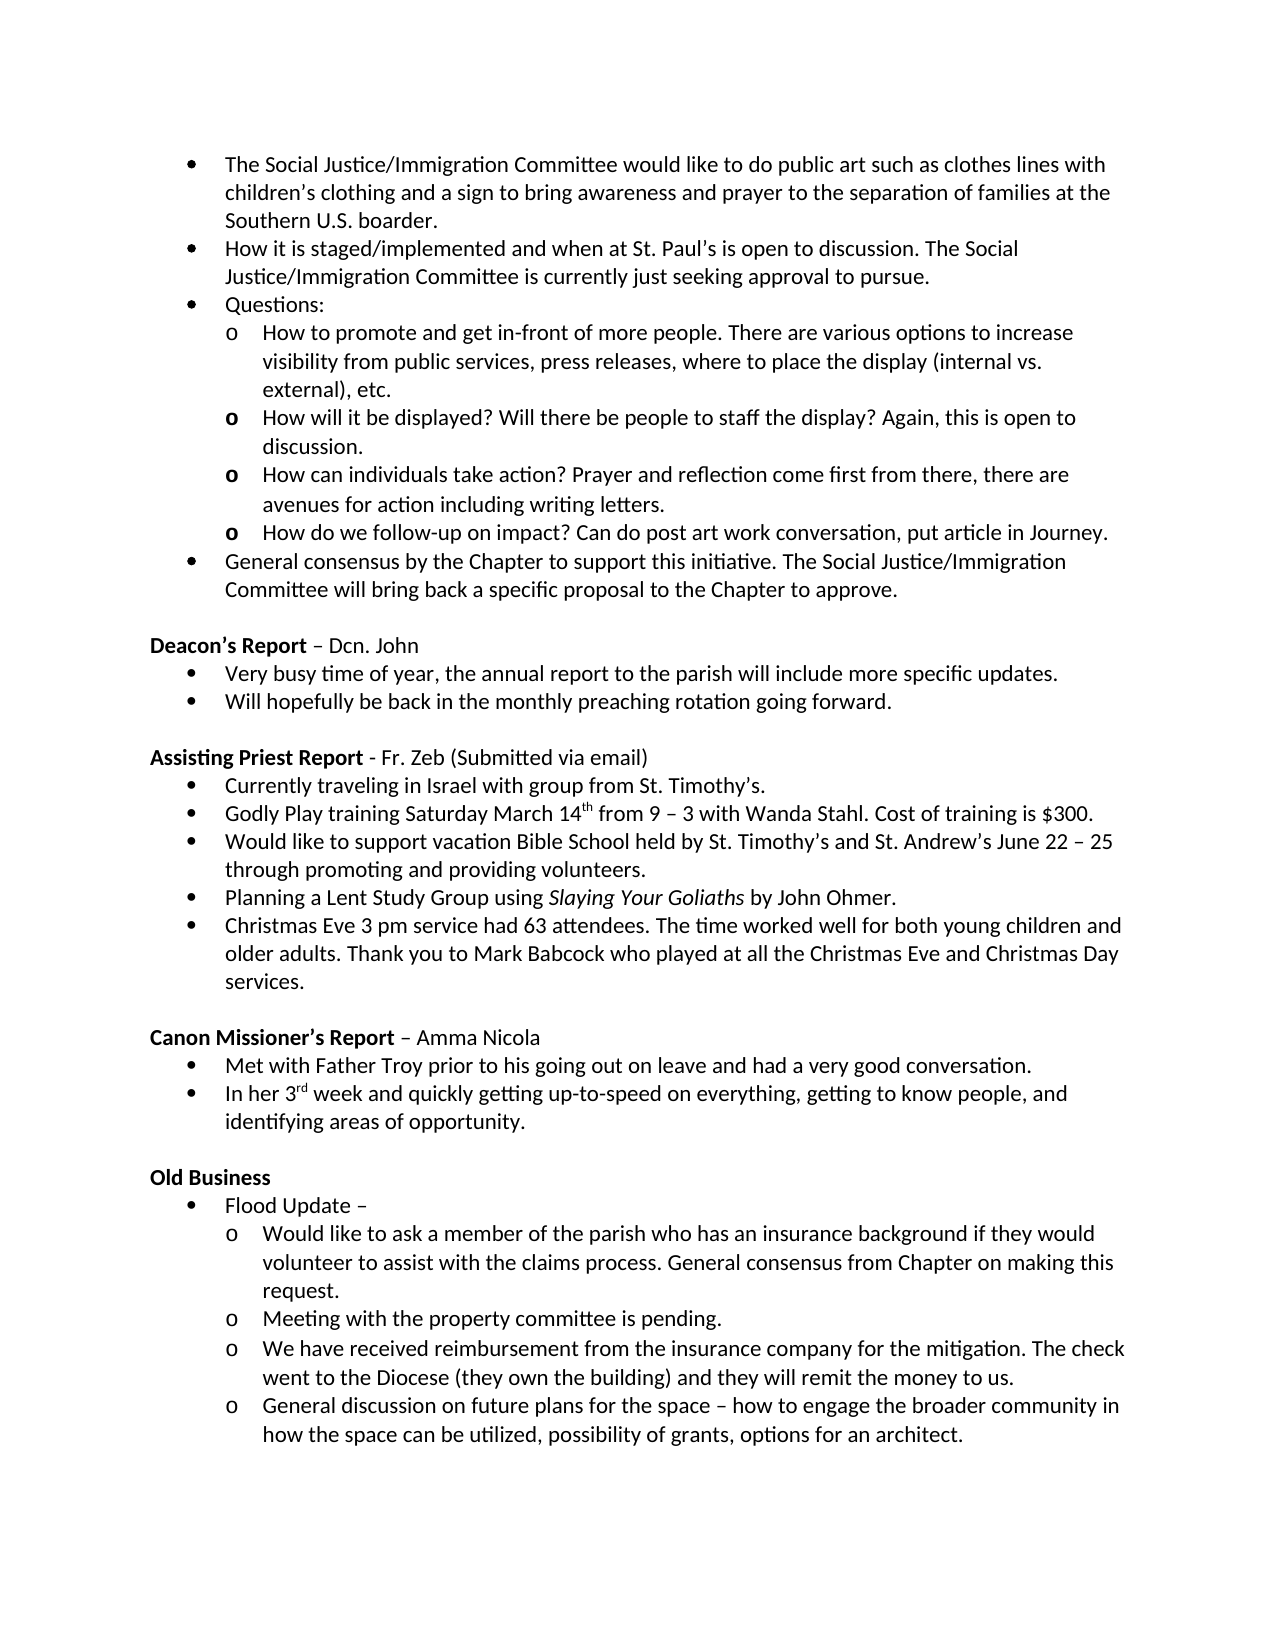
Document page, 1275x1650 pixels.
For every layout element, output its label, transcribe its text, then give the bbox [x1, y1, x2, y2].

list How can individuals take action? Prayer and reflection come first from there, there are avenues for action including writing letters. [225, 461, 1125, 518]
list Will hopefully be back in the monthly preaching rotation going forward. [187, 687, 1125, 715]
list How do we follow-up on impact? Can do post art work conversation, put article in Journey. [225, 518, 1125, 547]
list How to promote and get in-front of more people. There are various options to increase visibility from public services, press releases, where to place the display (internal vs. external), etc. [225, 318, 1125, 403]
list Questions: [187, 290, 1125, 318]
list Met with Father Troy prior to his going out on leave and had a very good conversation. [187, 1051, 1125, 1079]
list The Social Justice/Immigration Committee would like to do public art such as clothes lines with children’s clothing and a sign to bring awareness and prayer to the separation of families at the Southern U.S. boarder. [187, 150, 1125, 234]
list How it is staged/implemented and when at St. Paul’s is open to discussion. The Social Justice/Immigration Committee is currently just seeking approval to pursue. [187, 234, 1125, 290]
list Meeting with the property committee is pending. [225, 1304, 1125, 1334]
list How will it be displayed? Will there be people to staff the display? Again, this is open to discussion. [225, 403, 1125, 461]
list General discussion on future plans for the space – how to engage the broader community in how the space can be utilized, possibility of grants, options for an architect. [225, 1391, 1125, 1448]
list Christmas Eve 3 pm service had 63 attendees. The time worked well for both young children and older adults. Thank you to Mark Babcock who played at all the Christmas Eve and Christmas Day services. [187, 911, 1125, 995]
list In her 3rd week and quickly getting up-to-speed on everything, getting to know people, and identifying areas of opportunity. [187, 1079, 1125, 1135]
list We have received reimbursement from the insurance company for the mitigation. The check went to the Diocese (they own the building) and they will remit the money to us. [225, 1334, 1125, 1391]
list Very busy time of year, the annual report to the parish will include more specific updates. [187, 659, 1125, 687]
text Old Business [150, 1163, 1125, 1191]
list Would like to ask a member of the parish who has an insurance background if they would volunteer to assist with the claims process. General consensus from Chapter on making this request. [225, 1219, 1125, 1304]
list Godly Play training Saturday March 14th from 9 – 3 with Wanda Stahl. Cost of training is $300. [187, 799, 1125, 827]
list Currently traveling in Israel with group from St. Timothy’s. [187, 771, 1125, 799]
text Assisting Priest Report - Fr. Zeb (Submitted via email) [150, 743, 1125, 771]
text Canon Missioner’s Report – Amma Nicola [150, 1023, 1125, 1051]
list Planning a Lent Study Group using Slaying Your Goliaths by John Ohmer. [187, 883, 1125, 911]
list Would like to support vacation Bible School held by St. Timothy’s and St. Andrew’s June 22 – 25 through promoting and providing volunteers. [187, 827, 1125, 883]
list Flood Update – [187, 1191, 1125, 1219]
text Deacon’s Report – Dcn. John [150, 631, 1125, 659]
list General consensus by the Chapter to support this initiative. The Social Justice/Immigration Committee will bring back a specific proposal to the Chapter to approve. [187, 547, 1125, 603]
